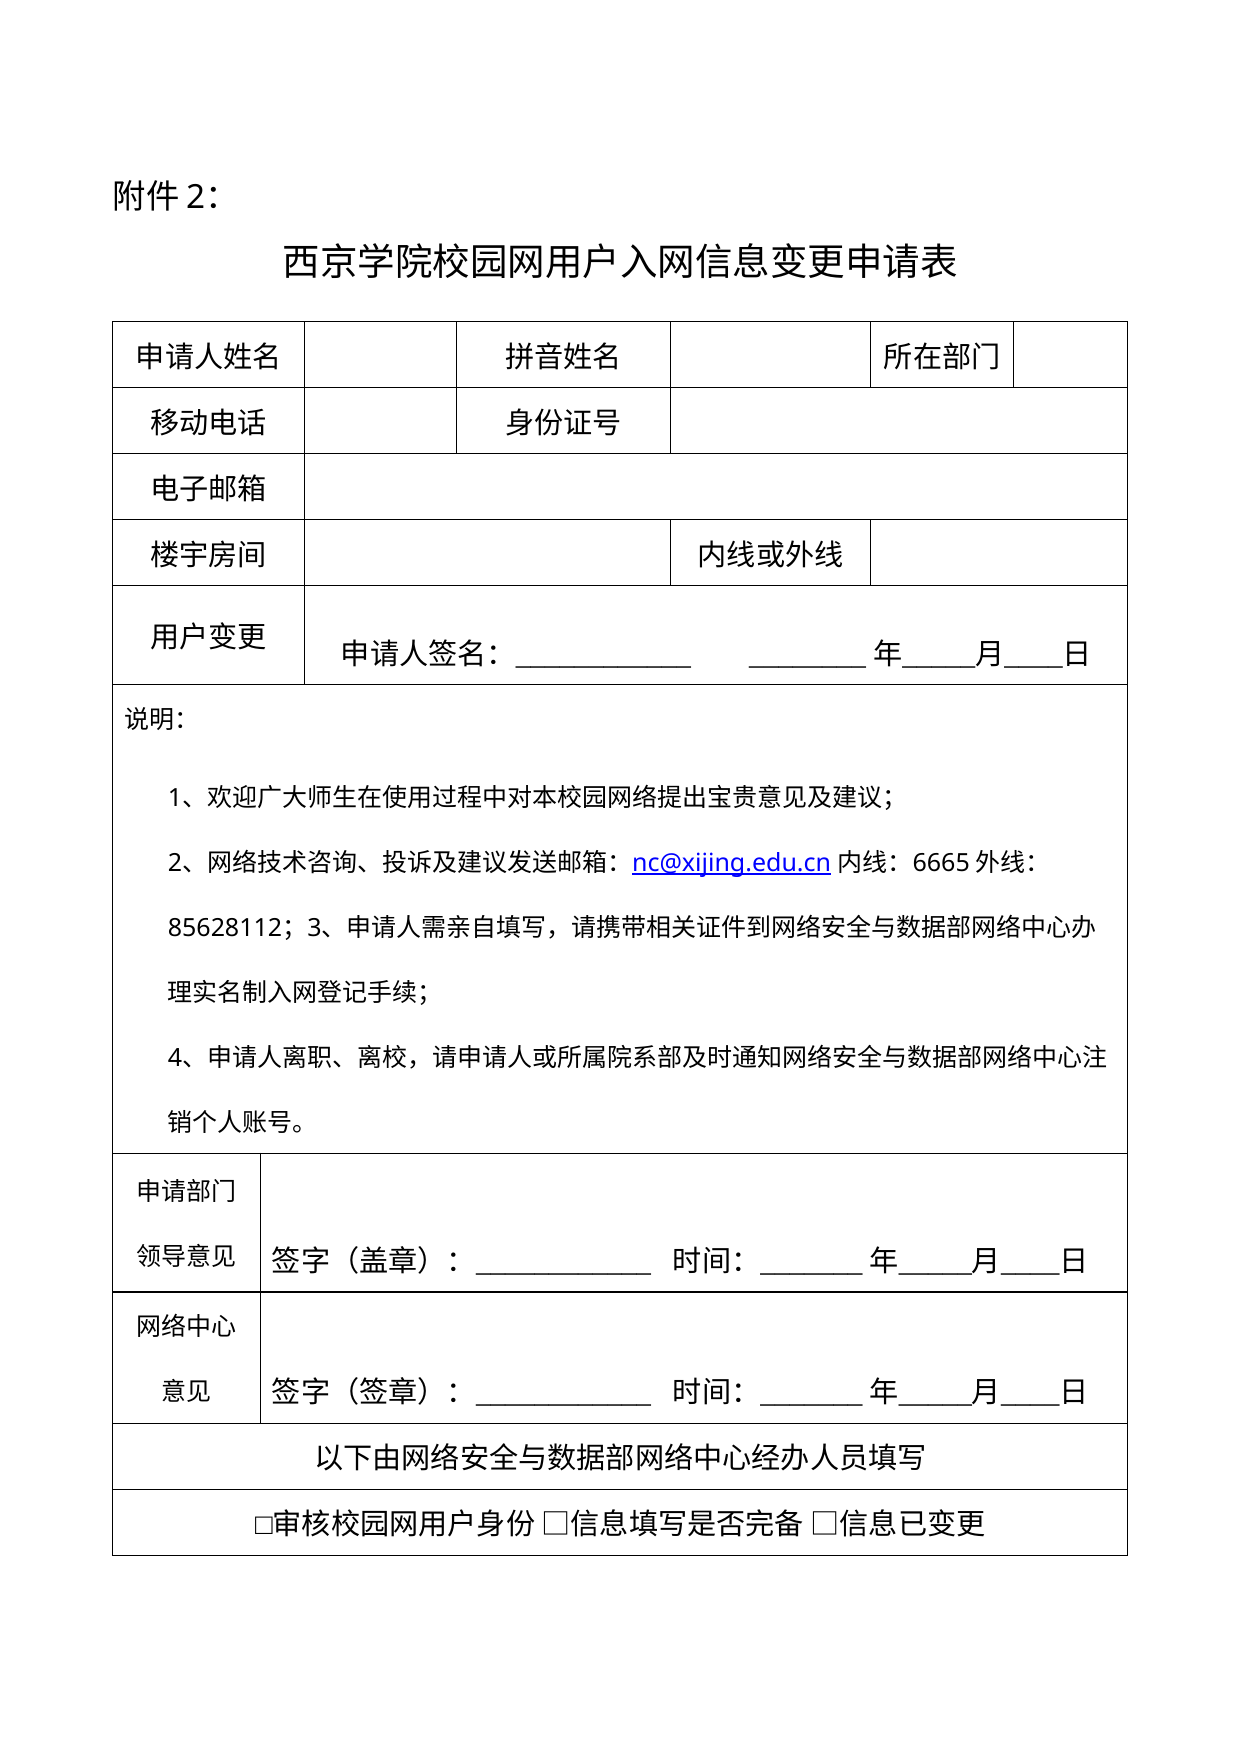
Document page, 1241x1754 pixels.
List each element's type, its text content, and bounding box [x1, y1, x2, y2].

table_cell 内线或外线 [671, 520, 870, 585]
table_header [1014, 322, 1127, 387]
table_cell 说明： 1、欢迎广大师生在使用过程中对本校园网络提出宝贵意见及建议； 2、网络技术咨询、投诉及建议发送邮箱：nc@xijing.edu.cn 内线：6665外线：85628112；3、申请人需亲自填写，请携带相关证件到网络安全与数据部网络中心办理实名制入网登记手续； 4、申请人离职、离校，请申请人或所属院系部及时通知网络安全与数据部网络中心注销个人账号。 [113, 685, 1127, 1153]
table_cell 楼宇房间 [113, 520, 304, 585]
table_header 申请人姓名 [113, 322, 304, 387]
table_cell [305, 388, 456, 453]
table_cell 网络中心 意见 [113, 1293, 260, 1422]
table_cell 身份证号 [457, 388, 670, 453]
table_header [671, 322, 870, 387]
table_header [305, 322, 456, 387]
table_cell 签字（签章）：____________ 时间：_______ 年_____月____日 [261, 1293, 1127, 1422]
table_cell 用户变更 [113, 586, 304, 684]
table_cell 签字（盖章）：____________ 时间：_______ 年_____月____日 [261, 1154, 1127, 1291]
table_cell □审核校园网用户身份 □信息填写是否完备 □信息已变更 [113, 1490, 1127, 1554]
table_cell [305, 520, 670, 585]
table_cell 申请人签名：____________ ________ 年_____月____日 [305, 586, 1127, 684]
table_cell [305, 454, 1127, 519]
table_header 所在部门 [871, 322, 1013, 387]
table_cell 移动电话 [113, 388, 304, 453]
text 附件2： [112, 162, 1128, 227]
table_cell 电子邮箱 [113, 454, 304, 519]
table_cell [671, 388, 1127, 453]
text 西京学院校园网用户入网信息变更申请表 [112, 227, 1128, 292]
table_cell [871, 520, 1127, 585]
table_header 拼音姓名 [457, 322, 670, 387]
table_cell 以下由网络安全与数据部网络中心经办人员填写 [113, 1424, 1127, 1488]
table_cell 申请部门 领导意见 [113, 1154, 260, 1291]
